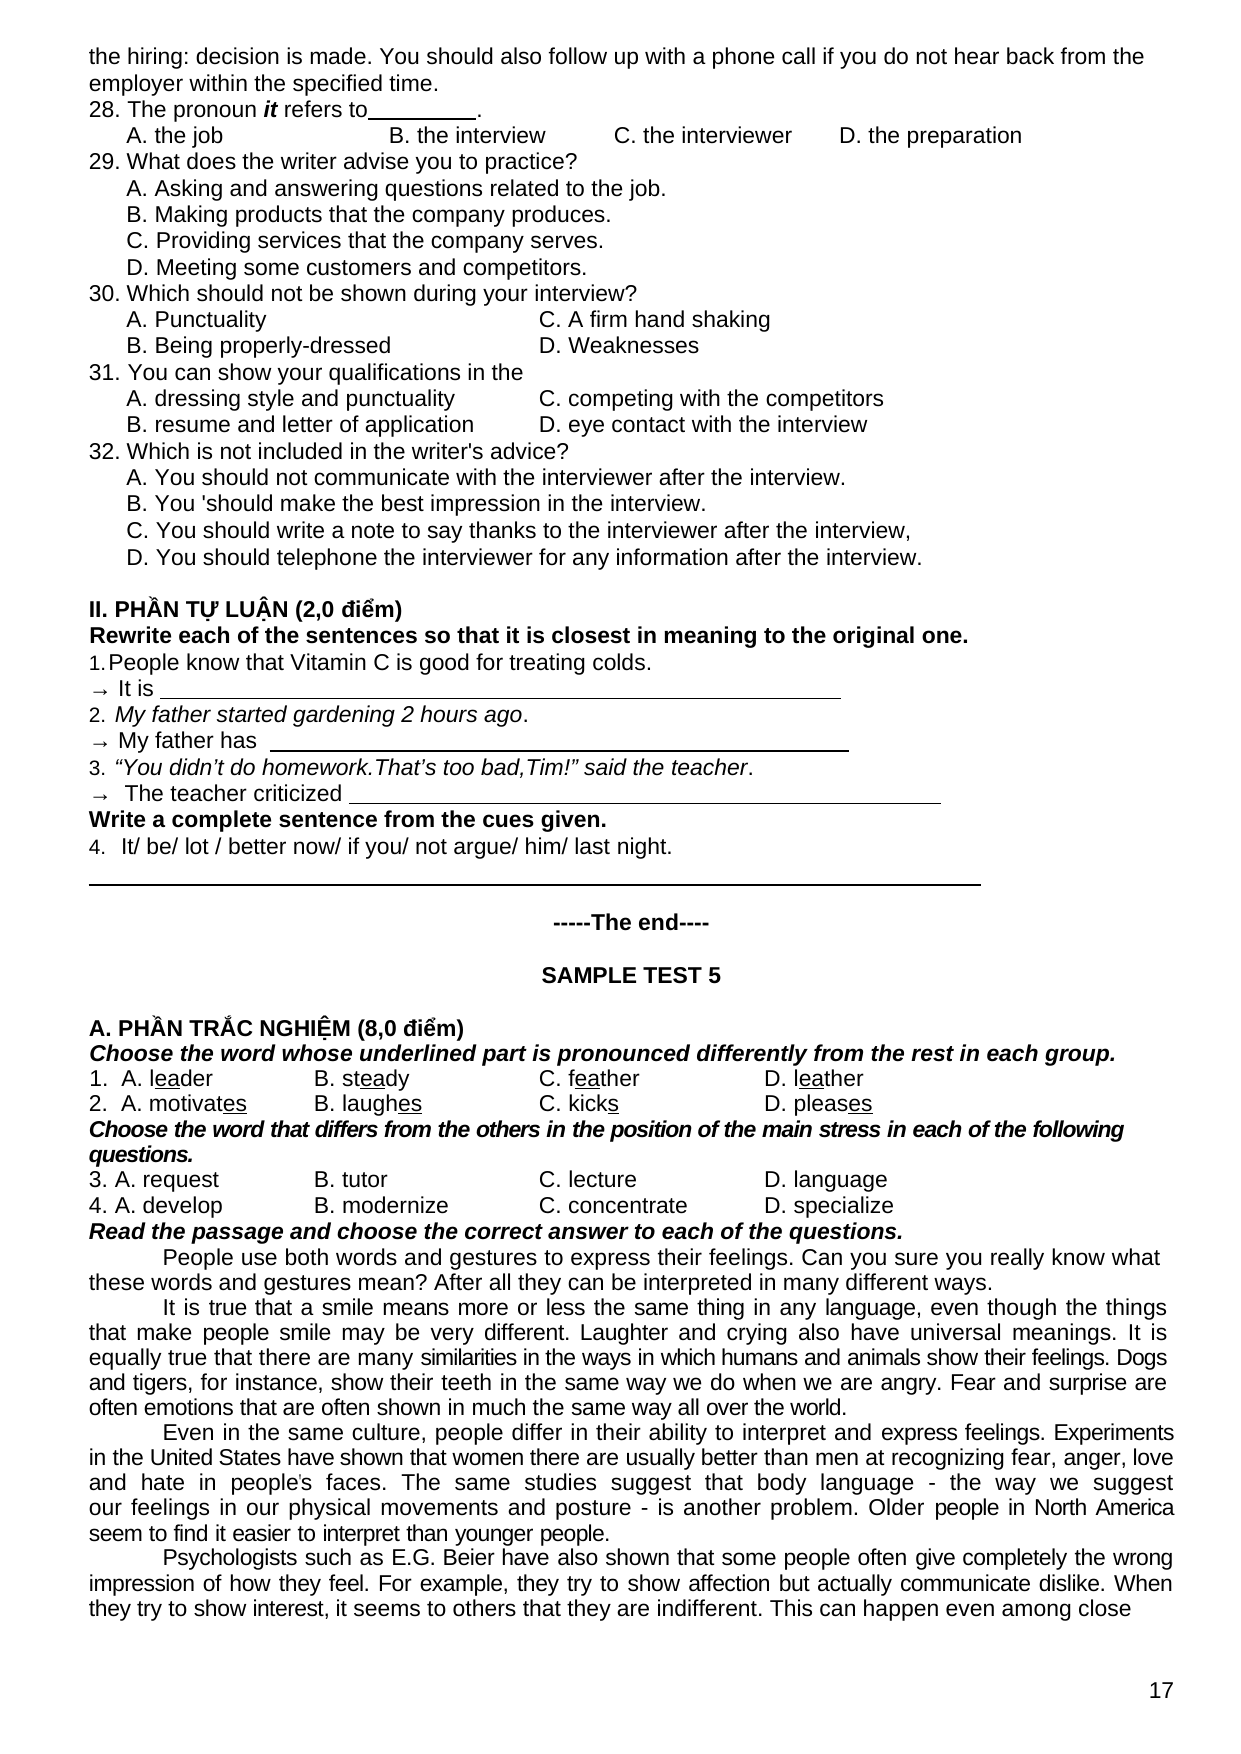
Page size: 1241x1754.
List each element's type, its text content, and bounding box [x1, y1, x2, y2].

list A. request B. tutor C. lecture D. language [89, 1167, 1234, 1193]
list Which is not included in the writer's advice? [89, 438, 1234, 464]
list My father started gardening 2 hours ago. [89, 701, 1234, 728]
text the hiring: decision is made. You should also follow up with a phone call if you do not hear back from the employer within the specified time. [89, 43, 1234, 96]
list Asking and answering questions related to the job. [126, 175, 1234, 201]
list Providing services that the company serves. [126, 228, 1234, 254]
list “You didn’t do homework.That’s too bad,Tim!” said the teacher. [89, 754, 1234, 780]
text Even in the same culture, people differ in their ability to interpret and express feelings. Experiments in the United States have shown that women there are usually better than men at recognizing fear, anger, love and hate in people‟s faces. The same studies suggest that body language - the way we suggest our feelings in our physical movements and posture - is another problem. Older people in North America seem to find it easier to interpret than younger people. [89, 1420, 1174, 1546]
text Psychologists such as E.G. Beier have also shown that some people often give completely the wrong impression of how they feel. For example, they try to show affection but actually communicate dislike. When they try to show interest, it seems to others that they are indifferent. This can happen even among close [89, 1546, 1173, 1621]
subtitle Write a complete sentence from the cues given. [89, 807, 1234, 833]
list What does the writer advise you to practice? [89, 149, 1234, 175]
subtitle -----The end---- [162, 909, 1100, 935]
subtitle PHẦN TỰ LUẬN (2,0 điểm) [89, 596, 1234, 622]
subtitle Read the passage and choose the correct answer to each of the questions. [89, 1219, 1234, 1244]
text It is true that a smile means more or less the same thing in any language, even though the things that make people smile may be very different. Laughter and crying also have universal meanings. It is equally true that there are many similarities in the ways in which humans and animals show their feelings. Dogs and tigers, for instance, show their teeth in the same way we do when we are angry. Fear and surprise are often emotions that are often shown in much the same way all over the world. [89, 1295, 1168, 1420]
list It/ be/ lot / better now/ if you/ not argue/ him/ last night. [89, 833, 1234, 859]
list A. leader B. steady C. feather D. leather [89, 1067, 1234, 1092]
text Rewrite each of the sentences so that it is closest in meaning to the original one. [89, 622, 1234, 648]
list A. develop B. modernize C. concentrate D. specialize [89, 1193, 1234, 1219]
list Making products that the company produces. [126, 201, 1234, 228]
subtitle Choose the word whose underlined part is pronounced differently from the rest in each group. [89, 1041, 1234, 1067]
list You 'should make the best impression in the interview. [126, 491, 1234, 517]
list The pronoun it refers to . [89, 96, 1234, 122]
subtitle Choose the word that differs from the others in the position of the main stress in each of the following questions. [89, 1117, 1184, 1167]
list Which should not be shown during your interview? [89, 280, 1234, 307]
list resume and letter of application D. eye contact with the interview [126, 412, 1234, 438]
list People know that Vitamin C is good for treating colds. [89, 649, 1234, 675]
list You can show your qualifications in the [89, 359, 1234, 386]
text SAMPLE TEST 5 [162, 962, 1100, 989]
text A. PHẦN TRẮC NGHIỆM (8,0 điểm) [89, 1015, 1234, 1041]
list You should telephone the interviewer for any information after the interview. [126, 543, 1234, 570]
list Being properly-dressed D. Weaknesses [126, 333, 1234, 359]
list You should write a note to say thanks to the interviewer after the interview, [126, 517, 1234, 543]
list A. motivates B. laughes C. kicks D. pleases [89, 1092, 1234, 1117]
list You should not communicate with the interviewer after the interview. [126, 464, 1234, 491]
text People use both words and gestures to express their feelings. Can you sure you really know what these words and gestures mean? After all they can be interpreted in many different ways. [89, 1245, 1161, 1295]
text → My father has [89, 728, 1234, 754]
list Punctuality C. A firm hand shaking [126, 307, 1234, 333]
list the job B. the interview C. the interviewer D. the preparation [126, 122, 1234, 148]
text → It is [89, 675, 1234, 701]
text → The teacher criticized [89, 780, 1234, 807]
list dressing style and punctuality C. competing with the competitors [126, 386, 1234, 412]
list Meeting some customers and competitors. [126, 254, 1234, 280]
